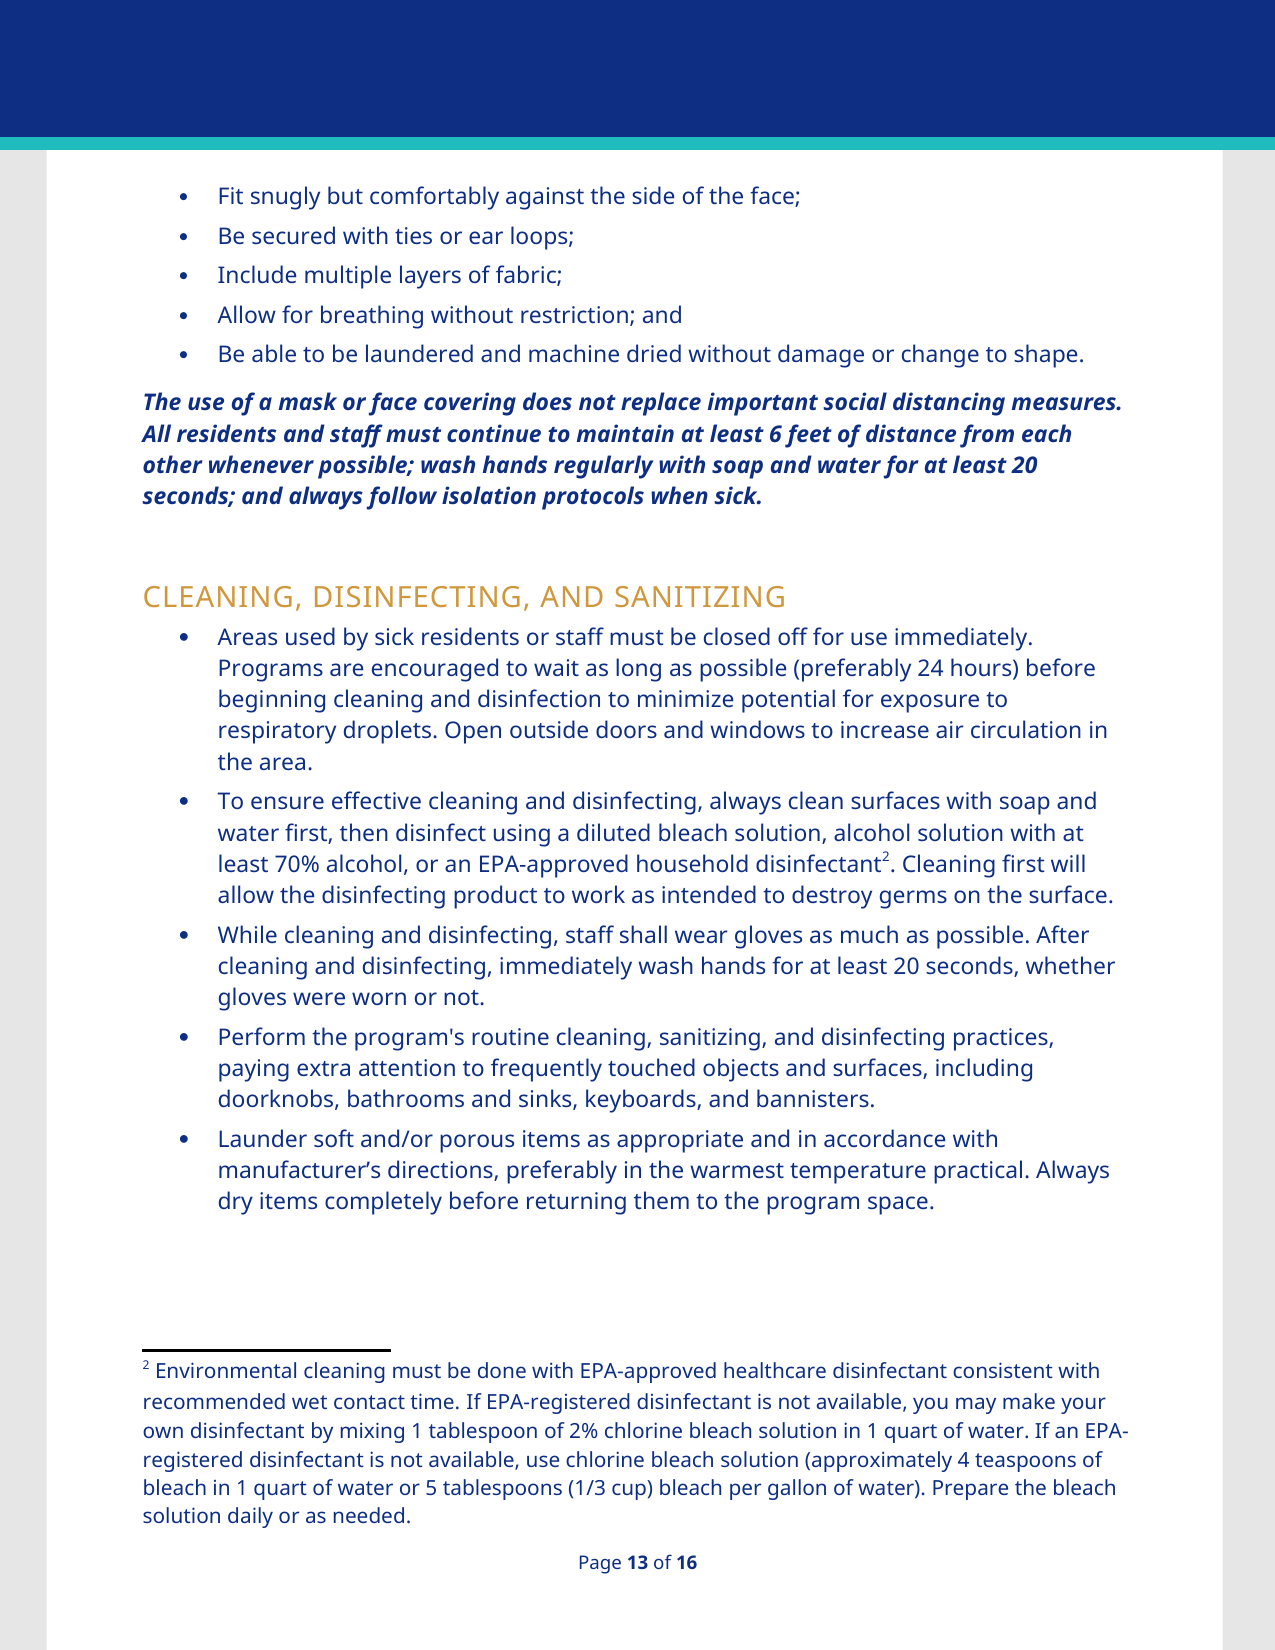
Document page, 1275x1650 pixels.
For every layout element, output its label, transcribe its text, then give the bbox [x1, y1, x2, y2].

list Areas used by sick residents or staff must be closed off for use immediately. Programs are encouraged to wait as long as possible (preferably 24 hours) before beginning cleaning and disinfection to minimize potential for exposure to respiratory droplets. Open outside doors and windows to increase air circulation in the area. [180, 621, 1132, 777]
list Perform the program's routine cleaning, sanitizing, and disinfecting practices, paying extra attention to frequently touched objects and surfaces, including doorknobs, bathrooms and sinks, keyboards, and bannisters. [180, 1021, 1132, 1114]
list To ensure effective cleaning and disinfecting, always clean surfaces with soap and water first, then disinfect using a diluted bleach solution, alcohol solution with at least 70% alcohol, or an EPA-approved household disinfectant. Cleaning first will allow the disinfecting product to work as intended to destroy germs on the surface. [180, 785, 1132, 910]
subtitle Cleaning, Disinfecting, and Sanitizing [142, 576, 1132, 616]
list Be secured with ties or ear loops; [180, 219, 1132, 251]
text The use of a mask or face covering does not replace important social distancing measures. All residents and staff must continue to maintain at least 6 feet of distance from each other whenever possible; wash hands regularly with soap and water for at least 20 seconds; and always follow isolation protocols when sick. [142, 386, 1132, 511]
list Fit snugly but comfortably against the side of the face; [180, 180, 1132, 211]
list Be able to be laundered and machine dried without damage or change to shape. [180, 338, 1132, 369]
list While cleaning and disinfecting, staff shall wear gloves as much as possible. After cleaning and disinfecting, immediately wash hands for at least 20 seconds, whether gloves were worn or not. [180, 919, 1132, 1012]
list Include multiple layers of fabric; [180, 259, 1132, 290]
list Launder soft and/or porous items as appropriate and in accordance with manufacturer’s directions, preferably in the warmest temperature practical. Always dry items completely before returning them to the program space. [180, 1123, 1132, 1217]
list Allow for breathing without restriction; and [180, 299, 1132, 330]
